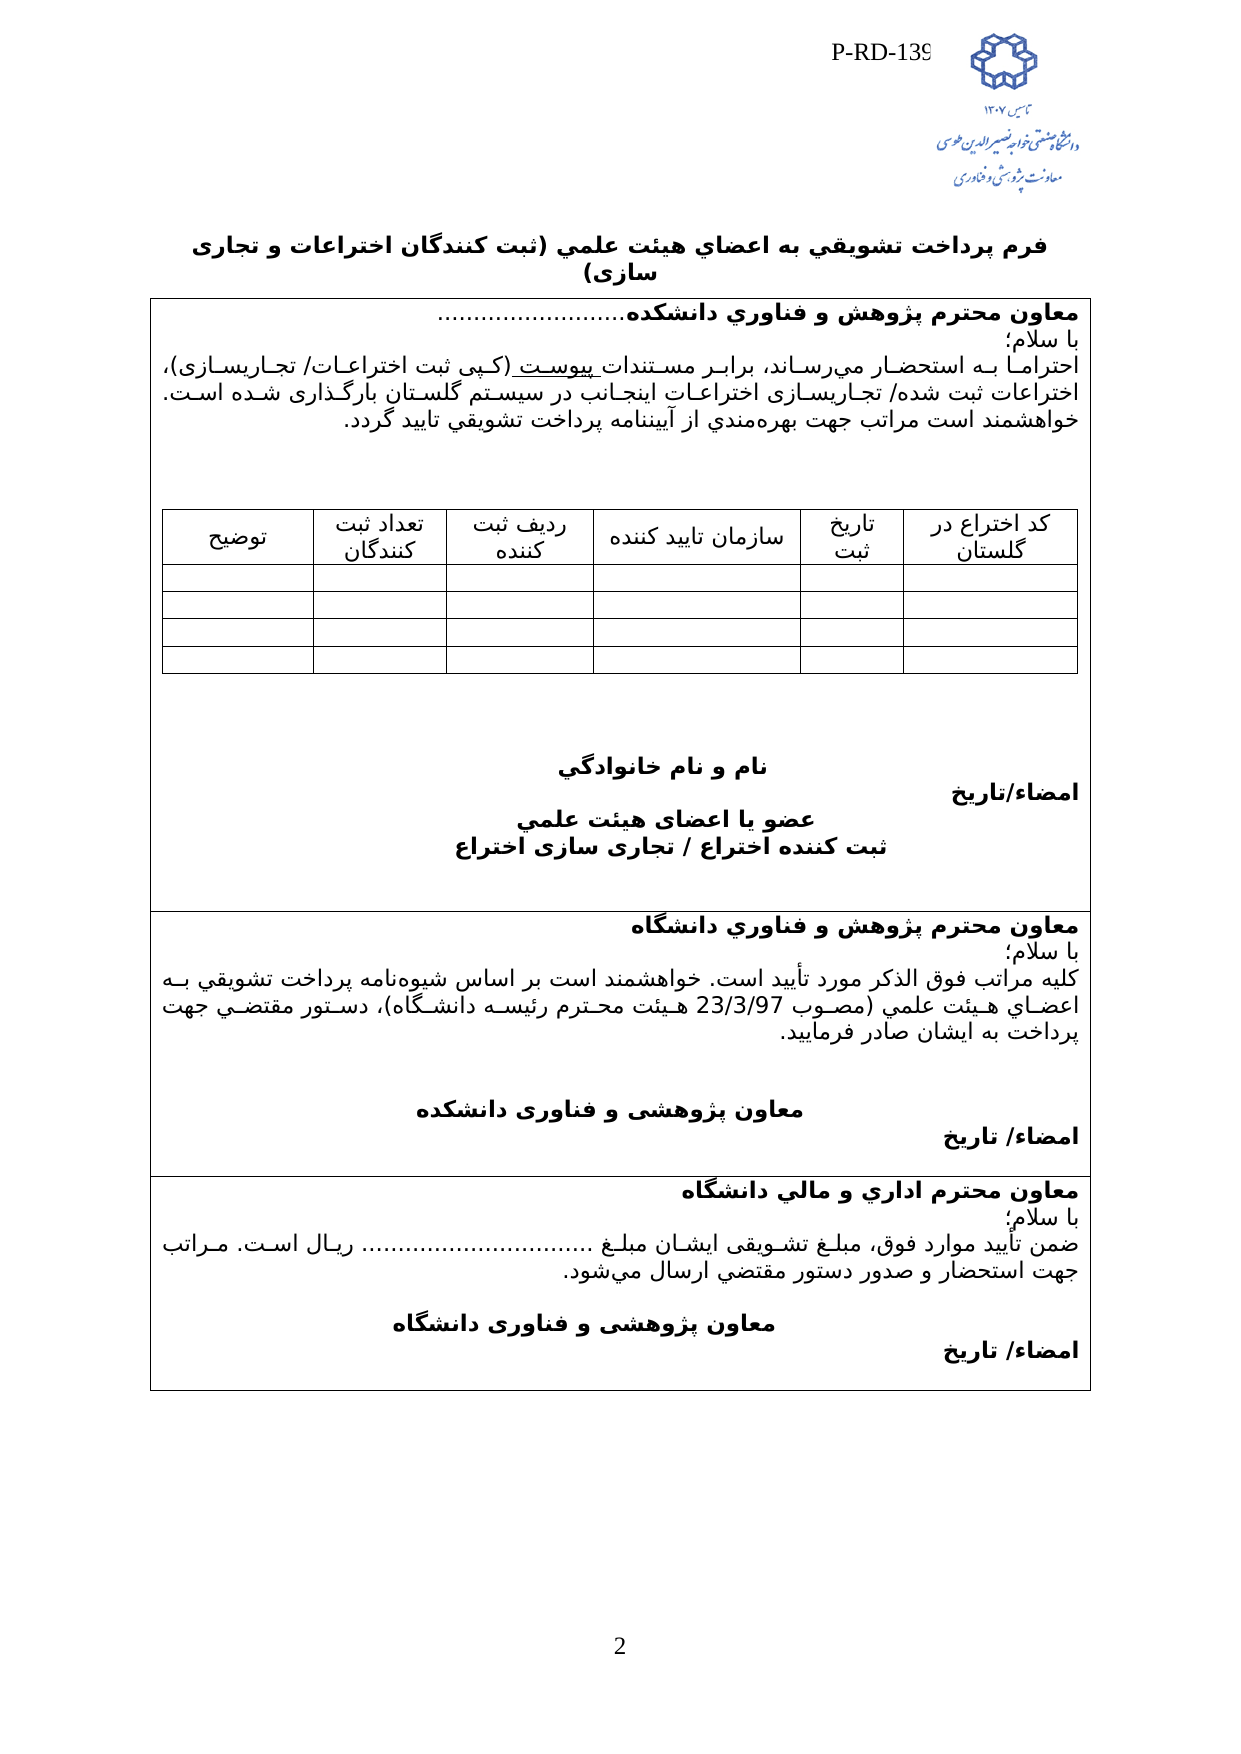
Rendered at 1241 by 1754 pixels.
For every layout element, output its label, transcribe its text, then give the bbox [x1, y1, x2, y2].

table_cell معاون محترم اداري و مالي دانشگاه با سلام؛ ضمن تأييد موارد فوق، مبلغ تشویقی ایشان مبلغ ................................ ریال است. مراتب جهت استحضار و صدور دستور مقتضي ارسال مي‌شود. معاون پژوهشی و فناوری دانشگاه امضاء/ تاریخ [151, 1177, 1090, 1390]
text فرم پرداخت تشويقي به اعضاي هيئت علمي (ثبت کنندگان اختراعات و تجاری سازی) [150, 232, 1090, 286]
table_cell معاون محترم پژوهش و فناوري دانشگاه با سلام؛ كليه مراتب فوق الذكر مورد تأييد است. خواهشمند است بر اساس شيوه‌نامه پرداخت تشويقي به اعضاي هيئت علمي (مصوب 23/3/97 هيئت محترم رئیسه دانشگاه)، دستور مقتضي جهت پرداخت به ايشان صادر فرماييد. معاون پژوهشی و فناوری دانشكده امضاء/ تاریخ [151, 912, 1090, 1176]
table_header معاون محترم پژوهش و فناوري دانشكده.......................... با سلام؛ احتراما به استحضار مي‌رساند، برابر مستندات پيوست (کپی ثبت اختراعات/ تجاریسازی)، اختراعات ثبت شده/ تجاریسازی اختراعات اینجانب در سیستم گلستان بارگذاری شده است. خواهشمند است مراتب جهت بهره‌مندي از آييننامه پرداخت تشويقي تایید گردد. نام و نام خانوادگي امضاء/تاریخ عضو یا اعضای هيئت علمي ثبت کننده اختراع / تجاری سازی اختراع [151, 299, 1090, 911]
picture [930, 29, 1091, 194]
